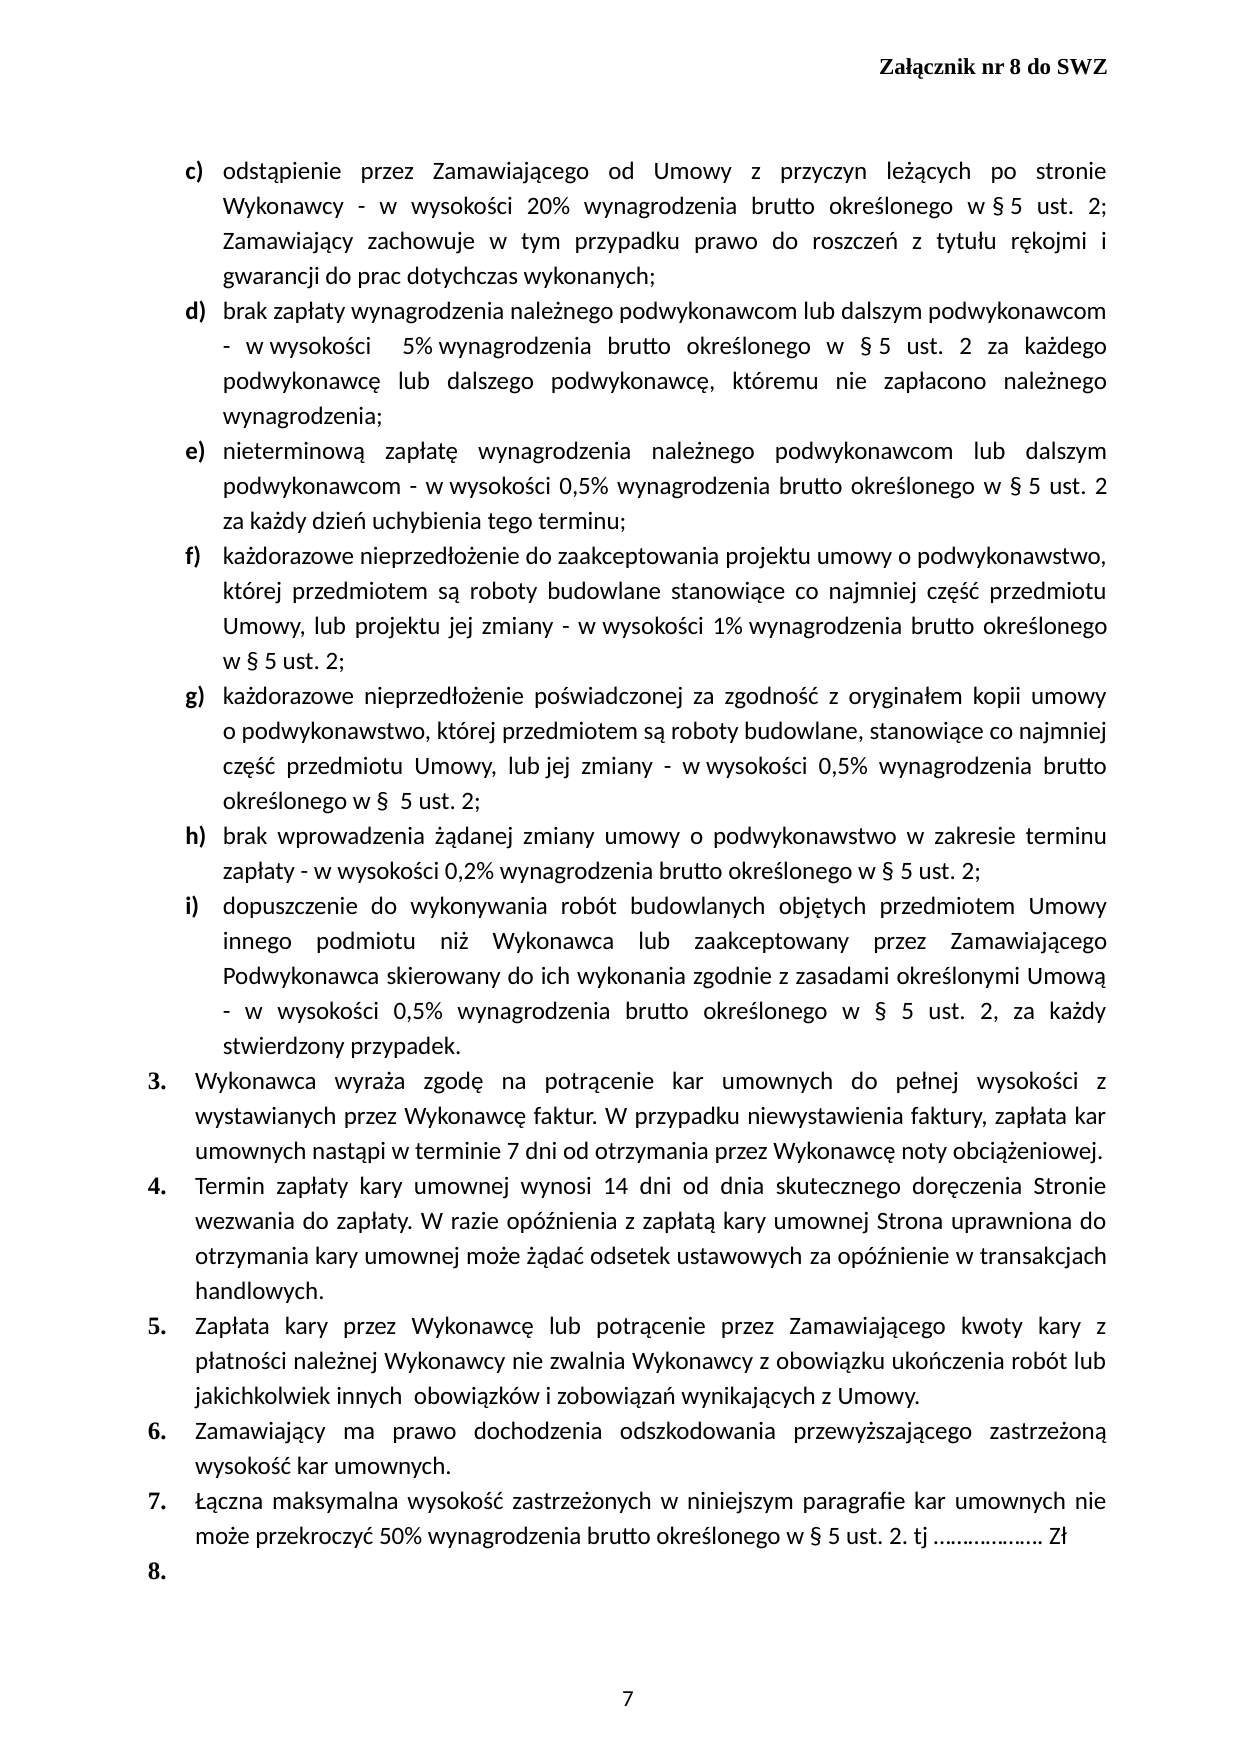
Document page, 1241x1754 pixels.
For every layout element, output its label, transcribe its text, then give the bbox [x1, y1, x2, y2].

list Termin zapłaty kary umownej wynosi 14 dni od dnia skutecznego doręczenia Stronie wezwania do zapłaty. W razie opóźnienia z zapłatą kary umownej Strona uprawniona do otrzymania kary umownej może żądać odsetek ustawowych za opóźnienie w transakcjach handlowych. [148, 1170, 1107, 1306]
list Zapłata kary przez Wykonawcę lub potrącenie przez Zamawiającego kwoty kary z płatności należnej Wykonawcy nie zwalnia Wykonawcy z obowiązku ukończenia robót lub jakichkolwiek innych obowiązków i zobowiązań wynikających z Umowy. [148, 1310, 1107, 1411]
list Zamawiający ma prawo dochodzenia odszkodowania przewyższającego zastrzeżoną wysokość kar umownych. [148, 1415, 1107, 1481]
list nieterminową zapłatę wynagrodzenia należnego podwykonawcom lub dalszym podwykonawcom - w wysokości 0,5% wynagrodzenia brutto określonego w § 5 ust. 2 za każdy dzień uchybienia tego terminu; [185, 435, 1107, 536]
list odstąpienie przez Zamawiającego od Umowy z przyczyn leżących po stronie Wykonawcy - w wysokości 20% wynagrodzenia brutto określonego w § 5 ust. 2; Zamawiający zachowuje w tym przypadku prawo do roszczeń z tytułu rękojmi i gwarancji do prac dotychczas wykonanych; [185, 155, 1107, 291]
list dopuszczenie do wykonywania robót budowlanych objętych przedmiotem Umowy innego podmiotu niż Wykonawca lub zaakceptowany przez Zamawiającego Podwykonawca skierowany do ich wykonania zgodnie z zasadami określonymi Umową - w wysokości 0,5% wynagrodzenia brutto określonego w § 5 ust. 2, za każdy stwierdzony przypadek. [185, 890, 1107, 1061]
list każdorazowe nieprzedłożenie do zaakceptowania projektu umowy o podwykonawstwo, której przedmiotem są roboty budowlane stanowiące co najmniej część przedmiotu Umowy, lub projektu jej zmiany - w wysokości 1% wynagrodzenia brutto określonego w § 5 ust. 2; [185, 540, 1107, 676]
list Wykonawca wyraża zgodę na potrącenie kar umownych do pełnej wysokości z wystawianych przez Wykonawcę faktur. W przypadku niewystawienia faktury, zapłata kar umownych nastąpi w terminie 7 dni od otrzymania przez Wykonawcę noty obciążeniowej. [148, 1065, 1107, 1166]
list każdorazowe nieprzedłożenie poświadczonej za zgodność z oryginałem kopii umowy o podwykonawstwo, której przedmiotem są roboty budowlane, stanowiące co najmniej część przedmiotu Umowy, lub jej zmiany - w wysokości 0,5% wynagrodzenia brutto określonego w § 5 ust. 2; [185, 680, 1107, 816]
list brak zapłaty wynagrodzenia należnego podwykonawcom lub dalszym podwykonawcom - w wysokości 5% wynagrodzenia brutto określonego w § 5 ust. 2 za każdego podwykonawcę lub dalszego podwykonawcę, któremu nie zapłacono należnego wynagrodzenia; [185, 295, 1107, 431]
list Łączna maksymalna wysokość zastrzeżonych w niniejszym paragrafie kar umownych nie może przekroczyć 50% wynagrodzenia brutto określonego w § 5 ust. 2. tj ………………. Zł [148, 1485, 1107, 1551]
list brak wprowadzenia żądanej zmiany umowy o podwykonawstwo w zakresie terminu zapłaty - w wysokości 0,2% wynagrodzenia brutto określonego w § 5 ust. 2; [185, 820, 1107, 886]
